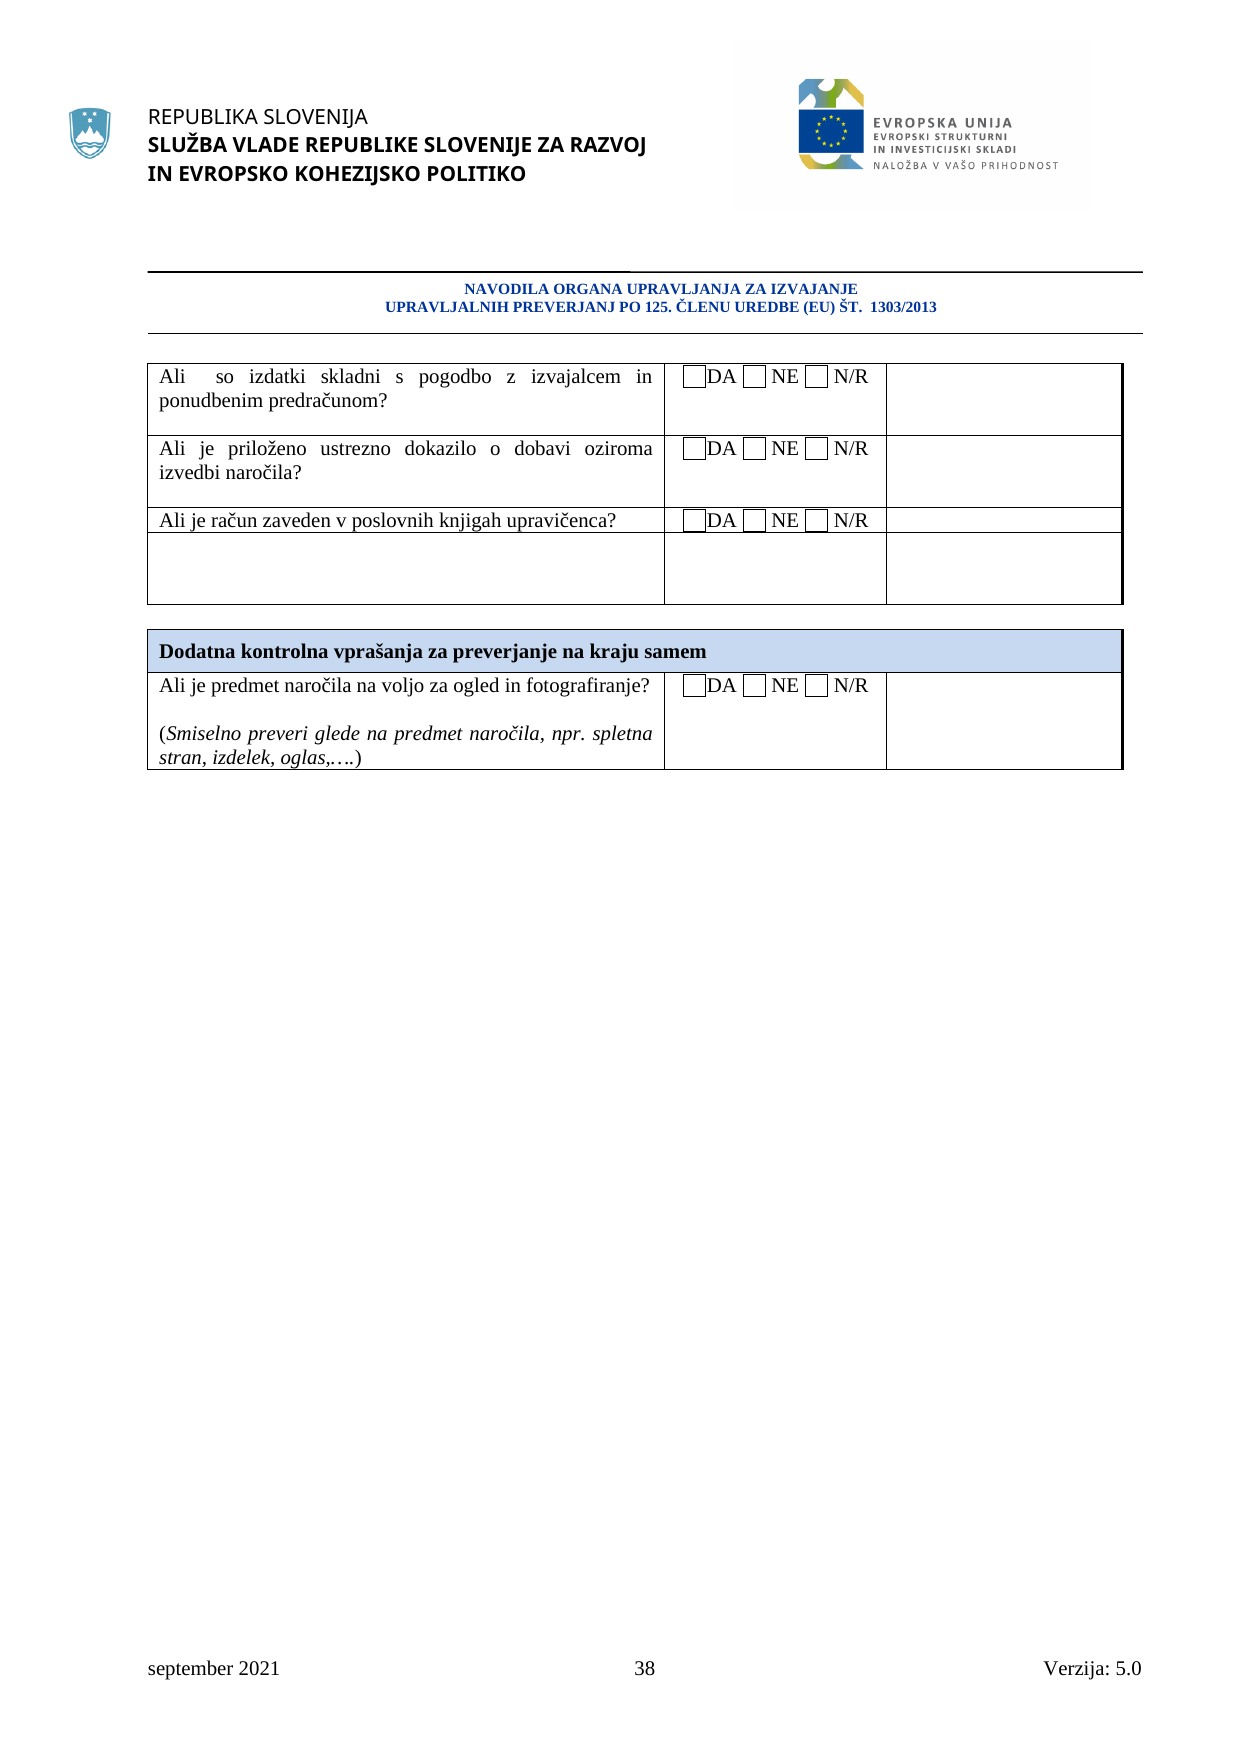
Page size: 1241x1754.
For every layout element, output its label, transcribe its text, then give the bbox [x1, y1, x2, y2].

table_cell DA NE N/R [665, 436, 886, 507]
table_cell [887, 508, 1121, 532]
table_cell [887, 533, 1121, 603]
table_cell [665, 533, 886, 603]
table_cell DA NE N/R [665, 508, 886, 532]
picture [63, 102, 114, 159]
picture [732, 40, 1089, 213]
table_cell [887, 364, 1121, 435]
table_cell Ali so izdatki skladni s pogodbo z izvajalcem in ponudbenim predračunom? [148, 364, 664, 435]
table_cell DA NE N/R [665, 364, 886, 435]
table_cell DA NE N/R [665, 673, 886, 769]
table_cell [887, 436, 1121, 507]
table_cell [148, 533, 664, 603]
table_cell Ali je račun zaveden v poslovnih knjigah upravičenca? [148, 508, 664, 532]
table_cell Ali je priloženo ustrezno dokazilo o dobavi oziroma izvedbi naročila? [148, 436, 664, 507]
table_cell Ali je predmet naročila na voljo za ogled in fotografiranje? (Smiselno preveri glede na predmet naročila, npr. spletna stran, izdelek, oglas,….) [148, 673, 664, 769]
table_header Dodatna kontrolna vprašanja za preverjanje na kraju samem [148, 630, 1121, 672]
table_cell [887, 673, 1121, 769]
